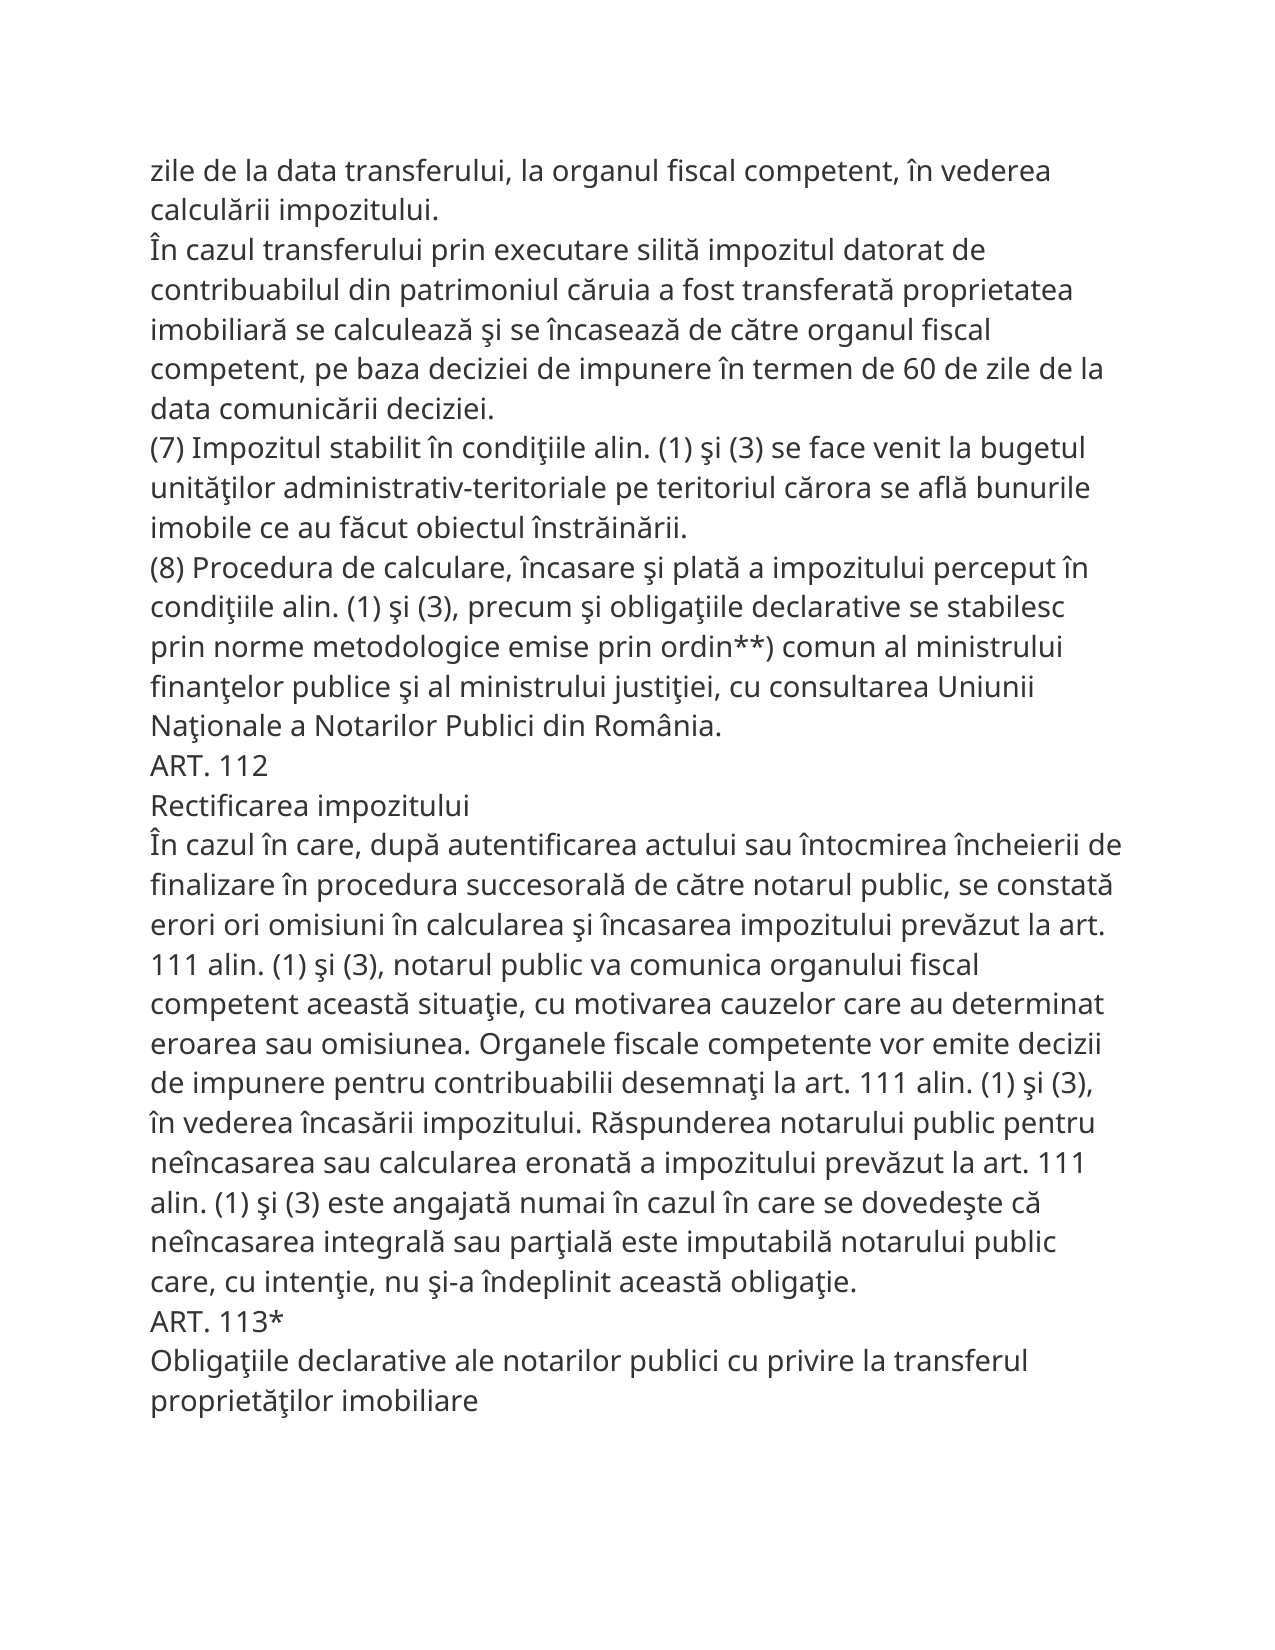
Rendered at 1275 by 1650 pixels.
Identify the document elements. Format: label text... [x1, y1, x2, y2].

text ART. 113* Obligaţiile declarative ale notarilor publici cu privire la transferul proprietăţilor imobiliare [150, 1301, 1125, 1420]
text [150, 150, 1125, 229]
text În cazul transferului prin executare silită impozitul datorat de contribuabilul din patrimoniul căruia a fost transferată proprietatea imobiliară se calculează şi se încasează de către organul fiscal competent, pe baza deciziei de impunere în termen de 60 de zile de la data comunicării deciziei. [150, 229, 1125, 428]
text În cazul în care, după autentificarea actului sau întocmirea încheierii de finalizare în procedura succesorală de către notarul public, se constată erori ori omisiuni în calcularea şi încasarea impozitului prevăzut la art. 111 alin. (1) şi (3), notarul public va comunica organului fiscal competent această situaţie, cu motivarea cauzelor care au determinat eroarea sau omisiunea. Organele fiscale competente vor emite decizii de impunere pentru contribuabilii desemnaţi la art. 111 alin. (1) şi (3), în vederea încasării impozitului. Răspunderea notarului public pentru neîncasarea sau calcularea eronată a impozitului prevăzut la art. 111 alin. (1) şi (3) este angajată numai în cazul în care se dovedeşte că neîncasarea integrală sau parţială este imputabilă notarului public care, cu intenţie, nu şi-a îndeplinit această obligaţie. [150, 825, 1125, 1301]
text (8) Procedura de calculare, încasare şi plată a impozitului perceput în condiţiile alin. (1) şi (3), precum şi obligaţiile declarative se stabilesc prin norme metodologice emise prin ordin**) comun al ministrului finanţelor publice şi al ministrului justiţiei, cu consultarea Uniunii Naţionale a Notarilor Publici din România. [150, 547, 1125, 745]
text ART. 112 Rectificarea impozitului [150, 745, 1125, 825]
text (7) Impozitul stabilit în condiţiile alin. (1) şi (3) se face venit la bugetul unităţilor administrativ-teritoriale pe teritoriul cărora se află bunurile imobile ce au făcut obiectul înstrăinării. [150, 428, 1125, 547]
